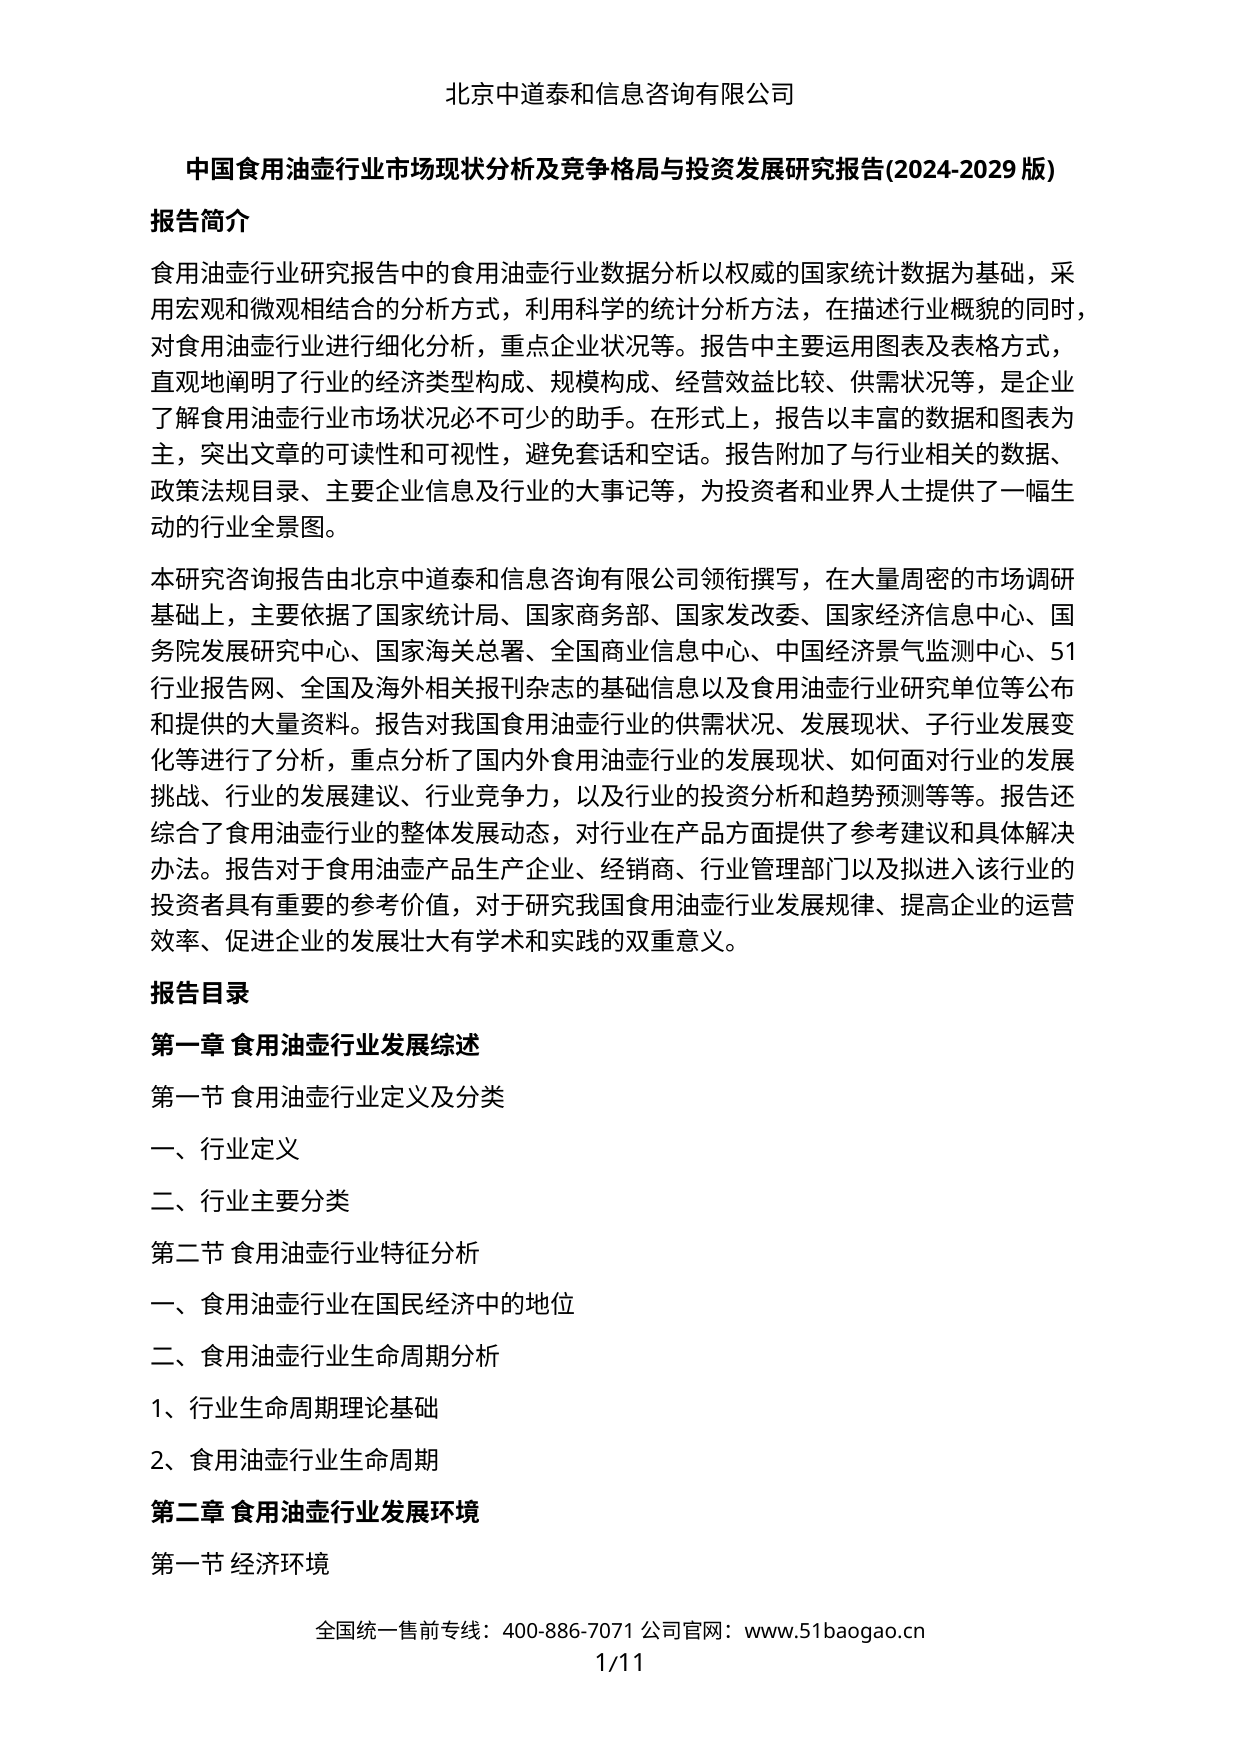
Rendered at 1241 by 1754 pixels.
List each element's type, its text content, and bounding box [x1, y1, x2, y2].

text 报告简介 [150, 202, 1090, 238]
text 第一节 食用油壶行业定义及分类 [150, 1077, 1090, 1114]
text 第二节 食用油壶行业特征分析 [150, 1233, 1090, 1269]
text 中国食用油壶行业市场现状分析及竞争格局与投资发展研究报告(2024-2029版) [150, 150, 1090, 186]
text 第一节 经济环境 [150, 1544, 1090, 1581]
text 二、食用油壶行业生命周期分析 [150, 1337, 1090, 1373]
text 第二章 食用油壶行业发展环境 [150, 1492, 1090, 1529]
text 1、行业生命周期理论基础 [150, 1389, 1090, 1425]
text 本研究咨询报告由北京中道泰和信息咨询有限公司领衔撰写，在大量周密的市场调研基础上，主要依据了国家统计局、国家商务部、国家发改委、国家经济信息中心、国务院发展研究中心、国家海关总署、全国商业信息中心、中国经济景气监测中心、51行业报告网、全国及海外相关报刊杂志的基础信息以及食用油壶行业研究单位等公布和提供的大量资料。报告对我国食用油壶行业的供需状况、发展现状、子行业发展变化等进行了分析，重点分析了国内外食用油壶行业的发展现状、如何面对行业的发展挑战、行业的发展建议、行业竞争力，以及行业的投资分析和趋势预测等等。报告还综合了食用油壶行业的整体发展动态，对行业在产品方面提供了参考建议和具体解决办法。报告对于食用油壶产品生产企业、经销商、行业管理部门以及拟进入该行业的投资者具有重要的参考价值，对于研究我国食用油壶行业发展规律、提高企业的运营效率、促进企业的发展壮大有学术和实践的双重意义。 [150, 559, 1090, 958]
text 食用油壶行业研究报告中的食用油壶行业数据分析以权威的国家统计数据为基础，采用宏观和微观相结合的分析方式，利用科学的统计分析方法，在描述行业概貌的同时，对食用油壶行业进行细化分析，重点企业状况等。报告中主要运用图表及表格方式，直观地阐明了行业的经济类型构成、规模构成、经营效益比较、供需状况等，是企业了解食用油壶行业市场状况必不可少的助手。在形式上，报告以丰富的数据和图表为主，突出文章的可读性和可视性，避免套话和空话。报告附加了与行业相关的数据、政策法规目录、主要企业信息及行业的大事记等，为投资者和业界人士提供了一幅生动的行业全景图。 [150, 254, 1090, 544]
text 一、食用油壶行业在国民经济中的地位 [150, 1285, 1090, 1321]
text 第一章 食用油壶行业发展综述 [150, 1026, 1090, 1062]
text 2、食用油壶行业生命周期 [150, 1441, 1090, 1477]
text 报告目录 [150, 974, 1090, 1010]
text 二、行业主要分类 [150, 1181, 1090, 1217]
text 一、行业定义 [150, 1129, 1090, 1166]
